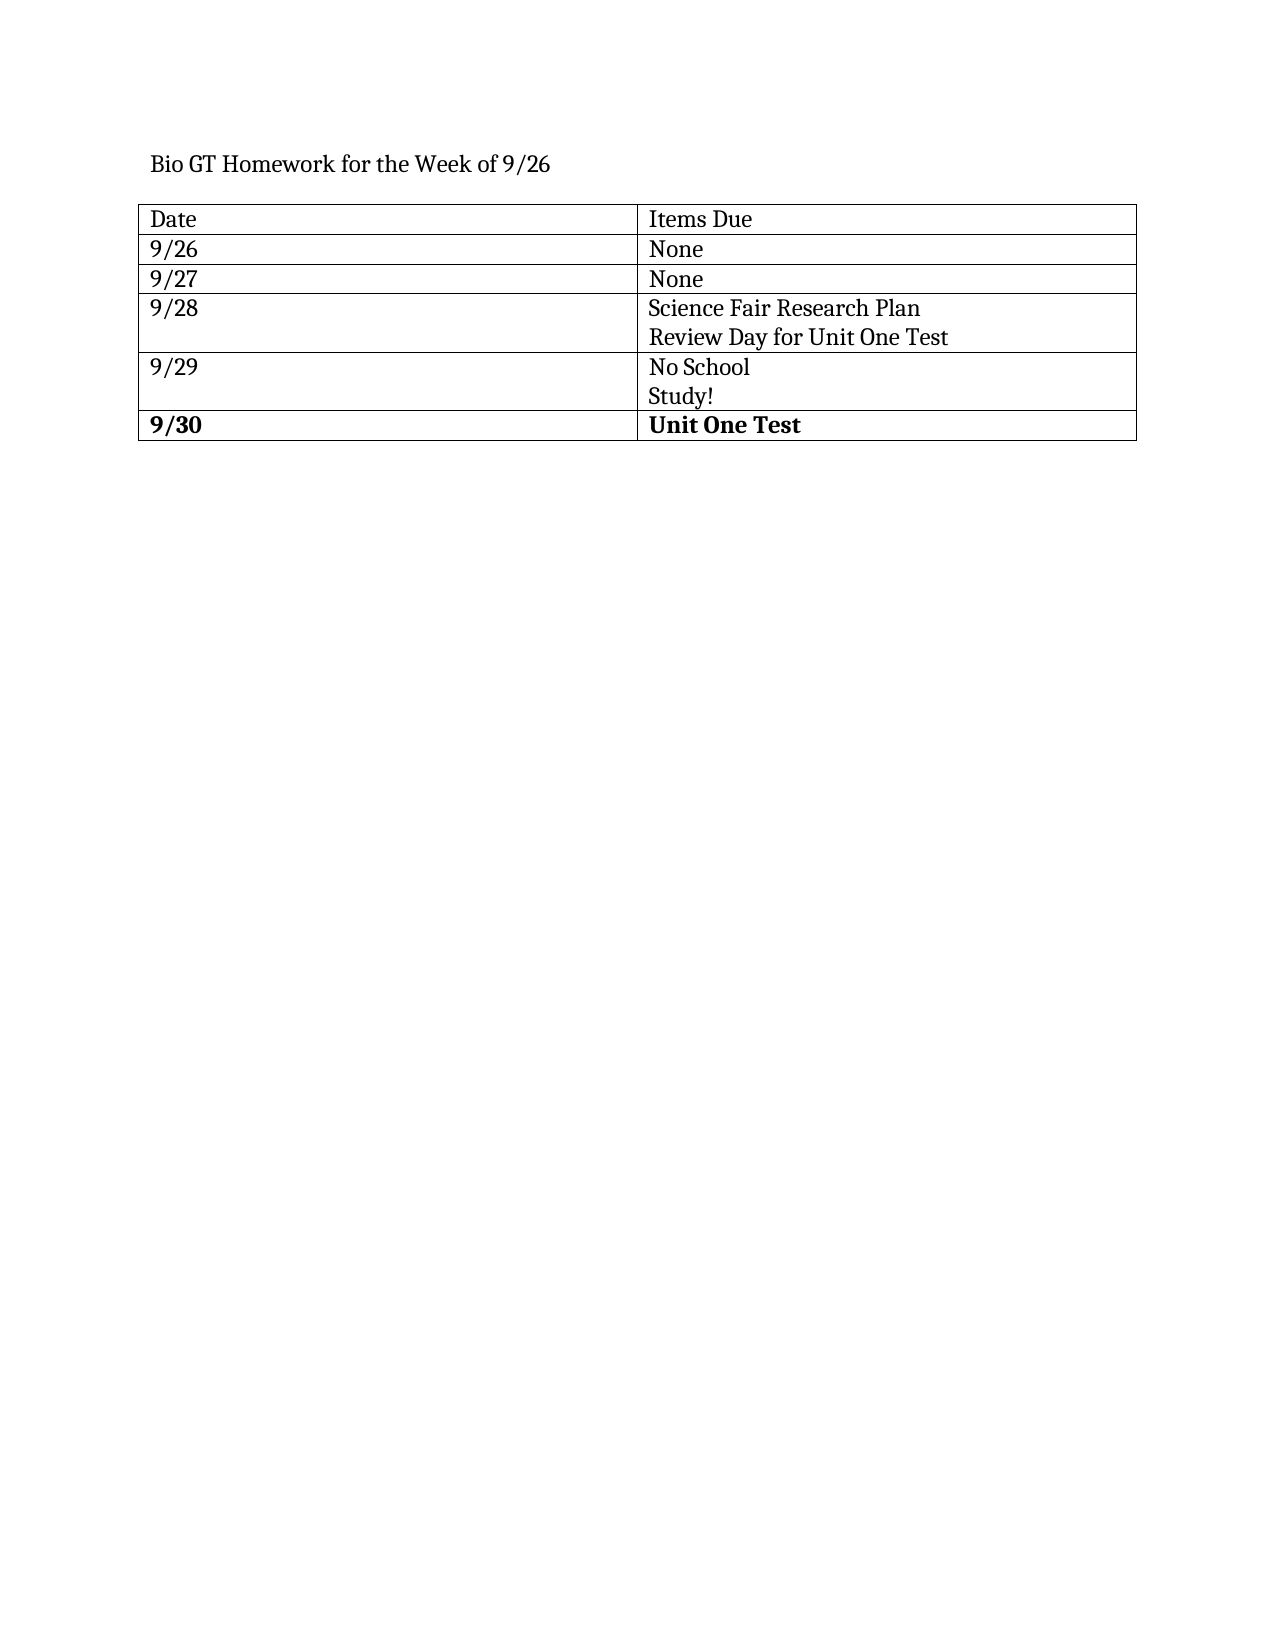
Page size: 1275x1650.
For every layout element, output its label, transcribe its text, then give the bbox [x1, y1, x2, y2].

table_cell None [638, 265, 1136, 293]
table_cell 9/29 [139, 353, 637, 410]
table_header Items Due [638, 205, 1136, 234]
table_cell Unit One Test [638, 411, 1136, 440]
table_cell 9/30 [139, 411, 637, 440]
table_cell 9/28 [139, 294, 637, 352]
table_header Date [139, 205, 637, 234]
table_cell No School Study! [638, 353, 1136, 410]
table_cell 9/26 [139, 235, 637, 263]
text Bio GT Homework for the Week of 9/26 [150, 150, 1125, 179]
table_cell 9/27 [139, 265, 637, 293]
table_cell Science Fair Research Plan Review Day for Unit One Test [638, 294, 1136, 352]
table_cell None [638, 235, 1136, 263]
